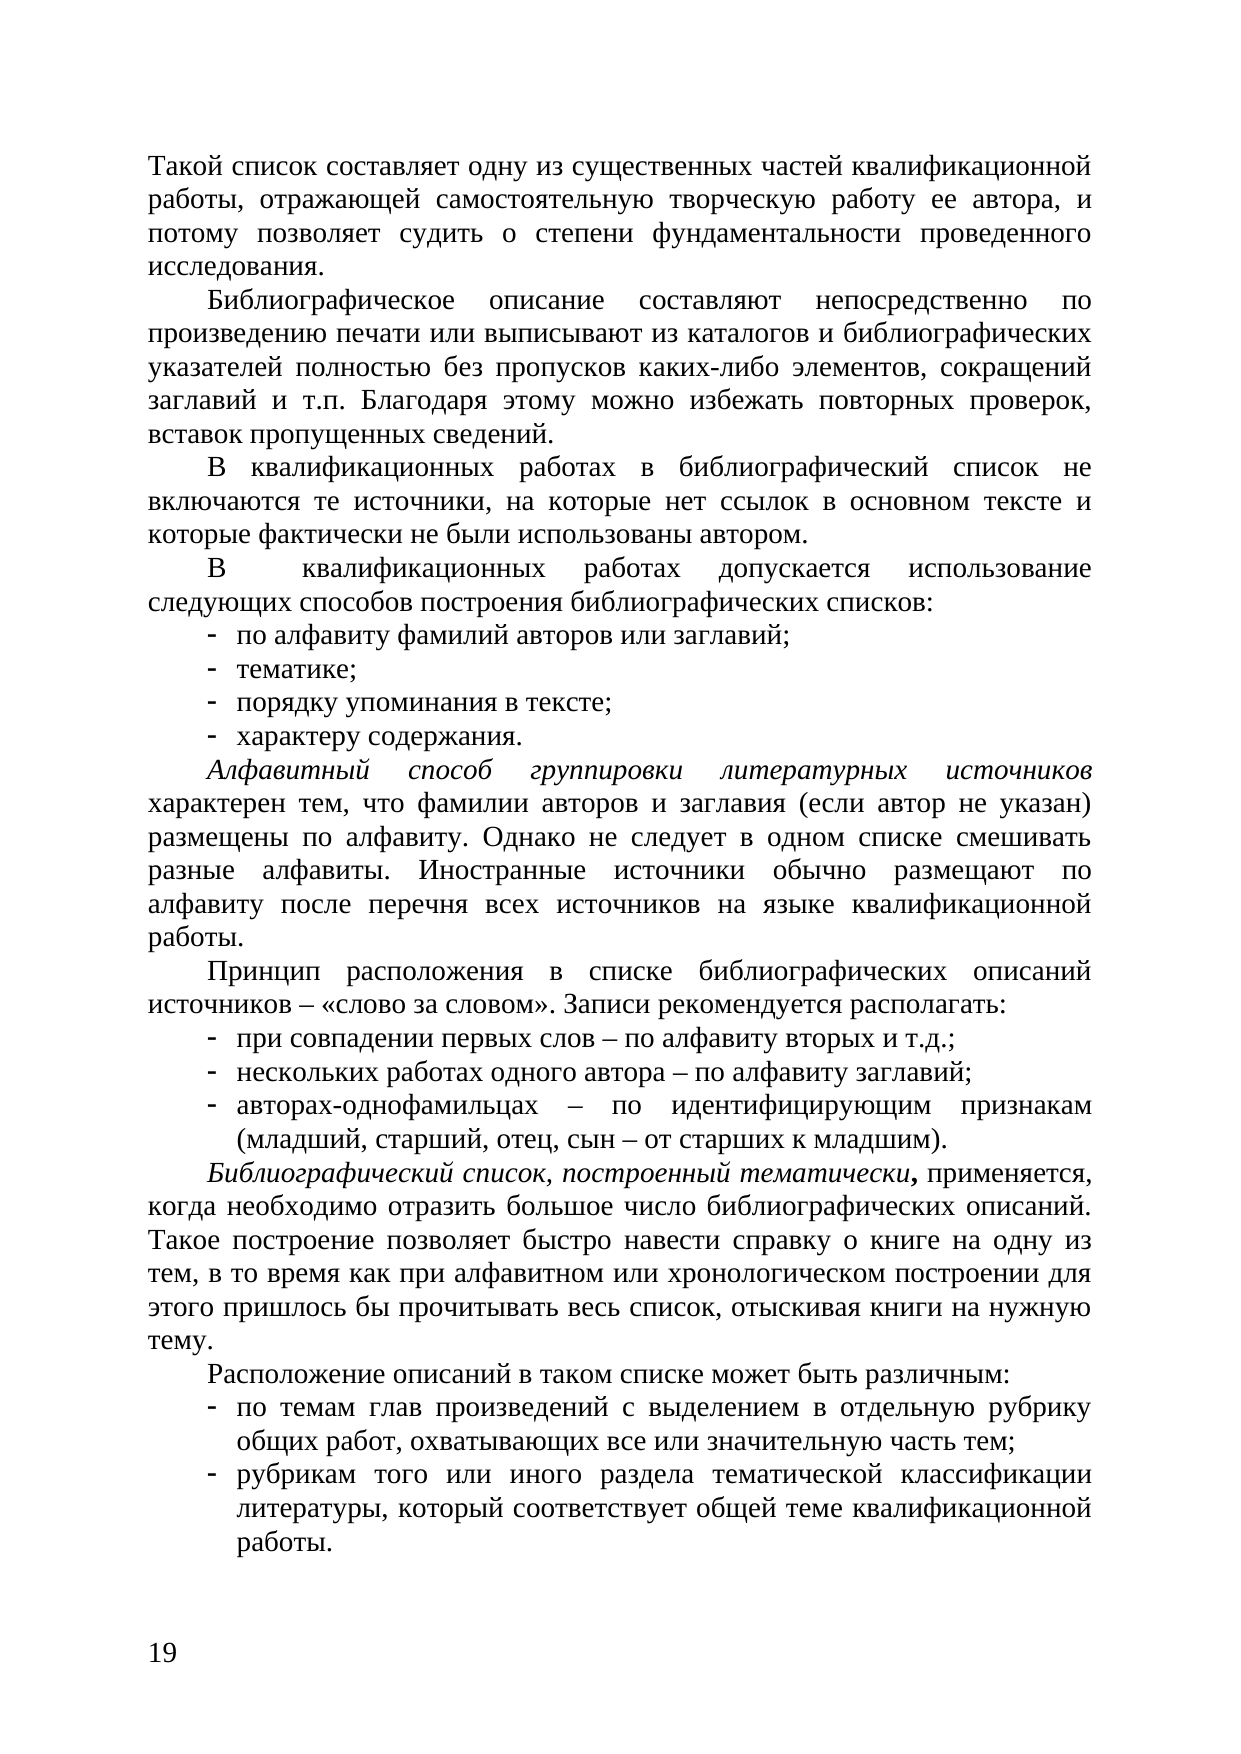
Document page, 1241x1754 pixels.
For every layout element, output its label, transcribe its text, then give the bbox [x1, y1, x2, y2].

list нескольких работах одного автора – по алфавиту заглавий; [207, 1054, 1092, 1087]
text Расположение описаний в таком списке может быть различным: [148, 1356, 1092, 1389]
list характеру содержания. [207, 718, 1092, 752]
text Библиографическое описание составляют непосредственно по произведению печати или выписывают из каталогов и библиографических указателей полностью без пропусков каких-либо элементов, сокращений заглавий и т.п. Благодаря этому можно избежать повторных проверок, вставок пропущенных сведений. [148, 282, 1092, 449]
list при совпадении первых слов – по алфавиту вторых и т.д.; [207, 1020, 1092, 1054]
list по темам глав произведений с выделением в отдельную рубрику общих работ, охватывающих все или значительную часть тем; [207, 1389, 1092, 1457]
list по алфавиту фамилий авторов или заглавий; [207, 617, 1092, 651]
text Библиографический список, построенный тематически, применяется, когда необходимо отразить большое число библиографических описаний. Такое построение позволяет быстро навести справку о книге на одну из тем, в то время как при алфавитном или хронологическом построении для этого пришлось бы прочитывать весь список, отыскивая книги на нужную тему. [148, 1155, 1092, 1356]
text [148, 148, 1092, 282]
list авторах-однофамильцах – по идентифицирующим признакам (младший, старший, отец, сын – от старших к младшим). [207, 1087, 1092, 1155]
list тематике; [207, 651, 1092, 684]
text Принцип расположения в списке библиографических описаний источников – «слово за словом». Записи рекомендуется располагать: [148, 953, 1092, 1020]
text Алфавитный способ группировки литературных источников характерен тем, что фамилии авторов и заглавия (если автор не указан) размещены по алфавиту. Однако не следует в одном списке смешивать разные алфавиты. Иностранные источники обычно размещают по алфавиту после перечня всех источников на языке квалификационной работы. [148, 752, 1092, 953]
text В квалификационных работах допускается использование следующих способов построения библиографических списков: [148, 550, 1092, 617]
text В квалификационных работах в библиографический список не включаются те источники, на которые нет ссылок в основном тексте и которые фактически не были использованы автором. [148, 449, 1092, 550]
list рубрикам того или иного раздела тематической классификации литературы, который соответствует общей теме квалификационной работы. [207, 1457, 1092, 1557]
list порядку упоминания в тексте; [207, 684, 1092, 718]
